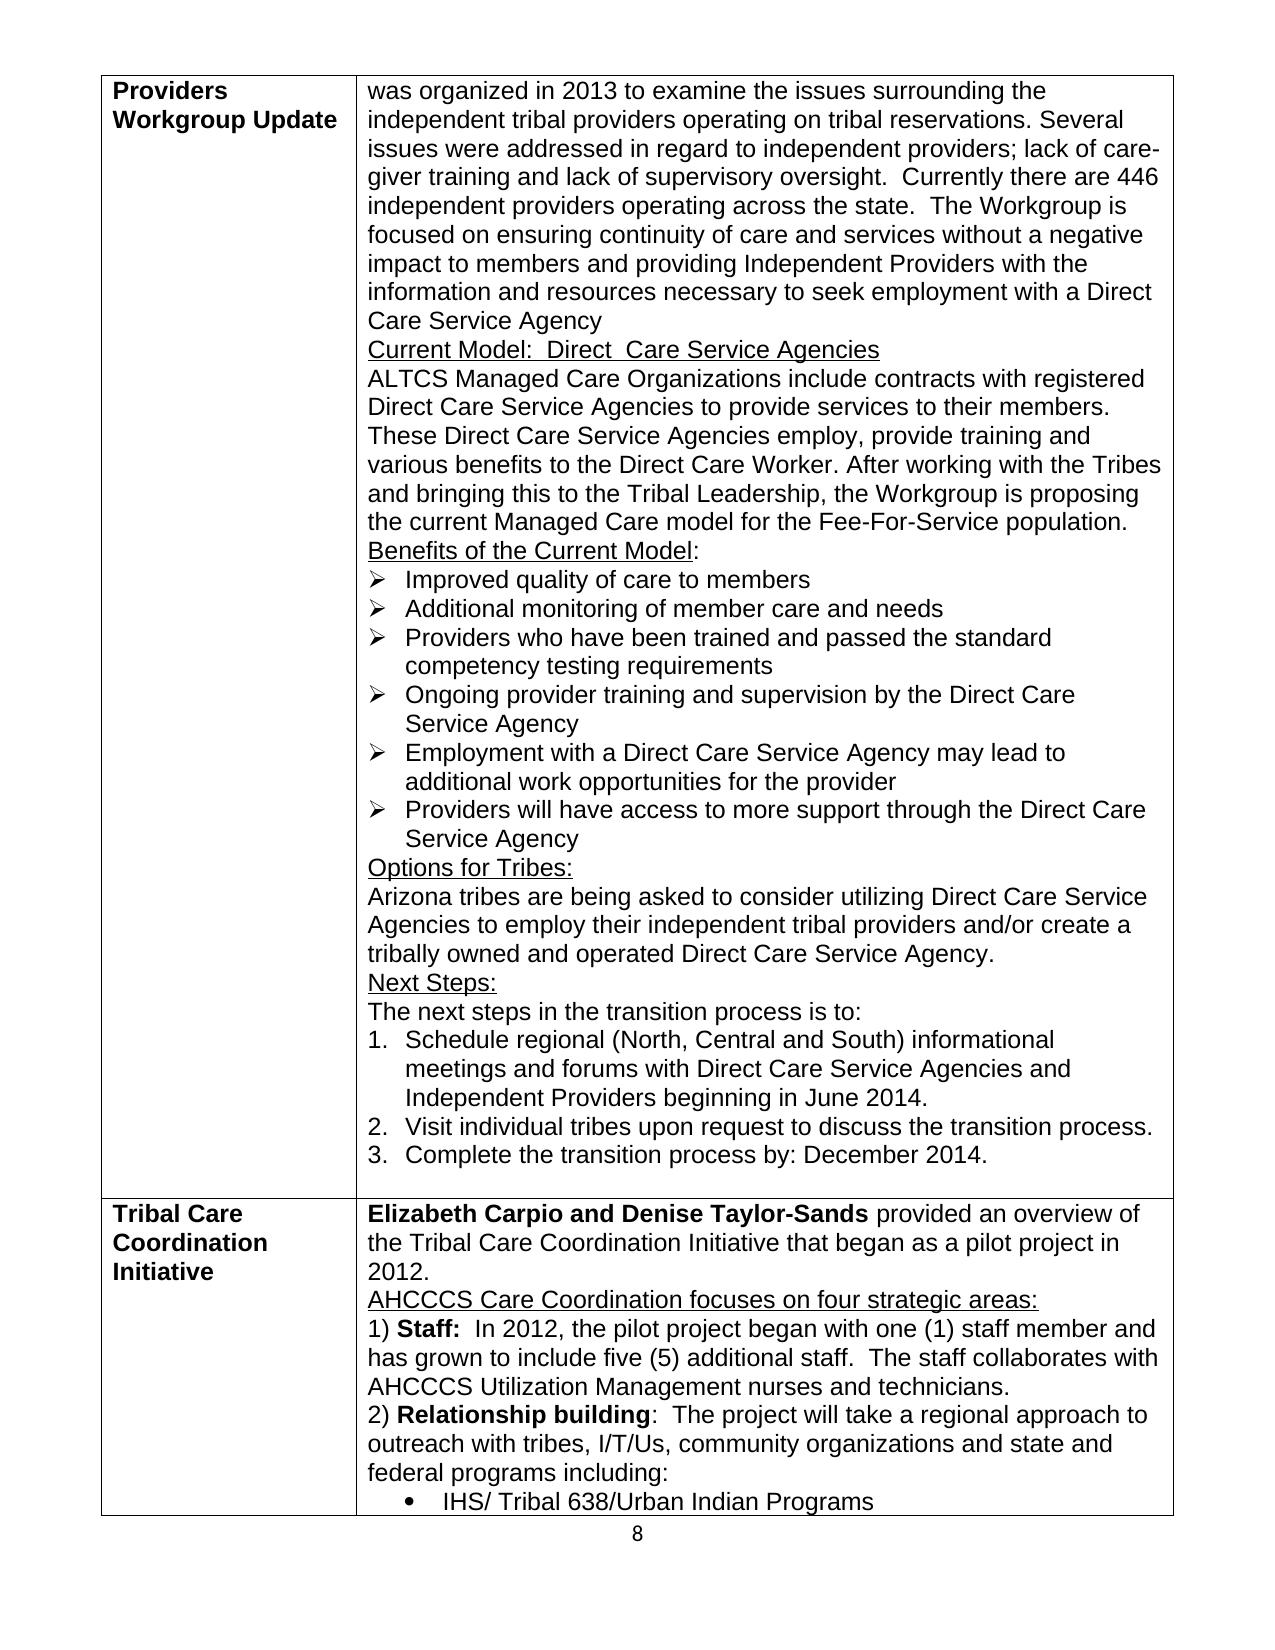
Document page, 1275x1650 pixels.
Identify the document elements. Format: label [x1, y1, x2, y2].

table_cell [102, 76, 356, 1198]
table_cell [357, 76, 1173, 1198]
table_cell [102, 1199, 356, 1515]
table_cell [357, 1199, 1173, 1515]
